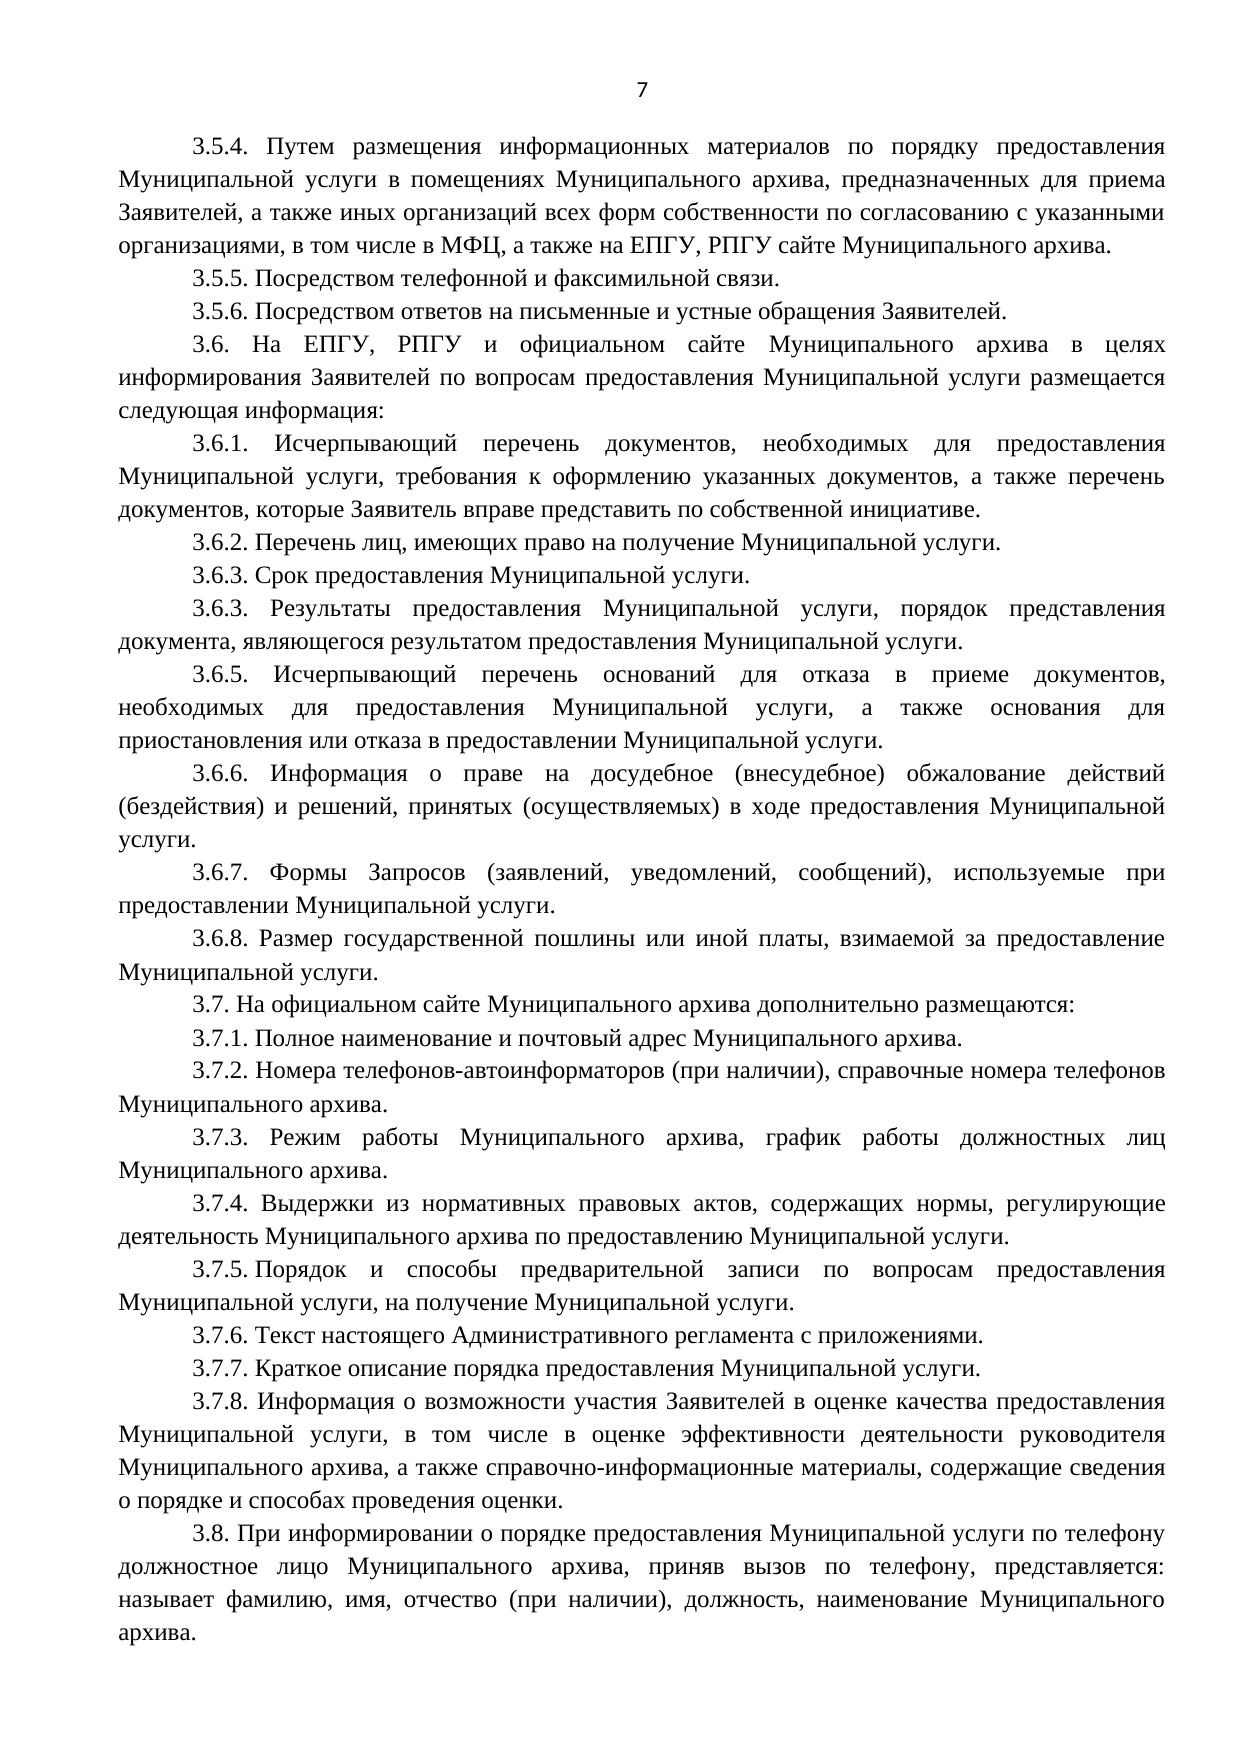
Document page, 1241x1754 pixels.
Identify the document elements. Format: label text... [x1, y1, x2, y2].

text 3.6.3. Срок предоставления Муниципальной услуги. [118, 560, 1166, 589]
text 3.6.8. Размер государственной пошлины или иной платы, взимаемой за предоставление Муниципальной услуги. [118, 923, 1166, 985]
text 3.7.6. Текст настоящего Административного регламента с приложениями. [118, 1320, 1166, 1348]
text 3.6.2. Перечень лиц, имеющих право на получение Муниципальной услуги. [118, 527, 1166, 556]
text 3.8. При информировании о порядке предоставления Муниципальной услуги по телефону должностное лицо Муниципального архива, приняв вызов по телефону, представляется: называет фамилию, имя, отчество (при наличии), должность, наименование Муниципального архива. [118, 1518, 1166, 1646]
text 3.6.1. Исчерпывающий перечень документов, необходимых для предоставления Муниципальной услуги, требования к оформлению указанных документов, а также перечень документов, которые Заявитель вправе представить по собственной инициативе. [118, 428, 1166, 523]
text 3.7.8. Информация о возможности участия Заявителей в оценке качества предоставления Муниципальной услуги, в том числе в оценке эффективности деятельности руководителя Муниципального архива, а также справочно-информационные материалы, содержащие сведения о порядке и способах проведения оценки. [118, 1386, 1166, 1514]
text 3.7.7. Краткое описание порядка предоставления Муниципальной услуги. [118, 1353, 1166, 1382]
text 3.5.5. Посредством телефонной и факсимильной связи. [118, 263, 1166, 292]
text 3.5.4. Путем размещения информационных материалов по порядку предоставления Муниципальной услуги в помещениях Муниципального архива, предназначенных для приема Заявителей, а также иных организаций всех форм собственности по согласованию с указанными организациями, в том числе в МФЦ, а также на ЕПГУ, РПГУ сайте Муниципального архива. [118, 131, 1166, 259]
text 3.7.4. Выдержки из нормативных правовых актов, содержащих нормы, регулирующие деятельность Муниципального архива по предоставлению Муниципальной услуги. [118, 1188, 1166, 1249]
text 3.6.3. Результаты предоставления Муниципальной услуги, порядок представления документа, являющегося результатом предоставления Муниципальной услуги. [118, 593, 1166, 655]
text 3.7.3. Режим работы Муниципального архива, график работы должностных лиц Муниципального архива. [118, 1122, 1166, 1183]
text 3.6.7. Формы Запросов (заявлений, уведомлений, сообщений), используемые при предоставлении Муниципальной услуги. [118, 857, 1166, 919]
text 3.7. На официальном сайте Муниципального архива дополнительно размещаются: [118, 989, 1166, 1018]
text 3.7.1. Полное наименование и почтовый адрес Муниципального архива. [118, 1023, 1166, 1051]
text 3.7.2. Номера телефонов-автоинформаторов (при наличии), справочные номера телефонов Муниципального архива. [118, 1056, 1166, 1117]
text 3.7.5. Порядок и способы предварительной записи по вопросам предоставления Муниципальной услуги, на получение Муниципальной услуги. [118, 1254, 1166, 1316]
text 3.6.6. Информация о праве на досудебное (внесудебное) обжалование действий (бездействия) и решений, принятых (осуществляемых) в ходе предоставления Муниципальной услуги. [118, 758, 1166, 853]
text 3.6. На ЕПГУ, РПГУ и официальном сайте Муниципального архива в целях информирования Заявителей по вопросам предоставления Муниципальной услуги размещается следующая информация: [118, 329, 1166, 424]
text 3.5.6. Посредством ответов на письменные и устные обращения Заявителей. [118, 296, 1166, 325]
text 3.6.5. Исчерпывающий перечень оснований для отказа в приеме документов, необходимых для предоставления Муниципальной услуги, а также основания для приостановления или отказа в предоставлении Муниципальной услуги. [118, 659, 1166, 754]
